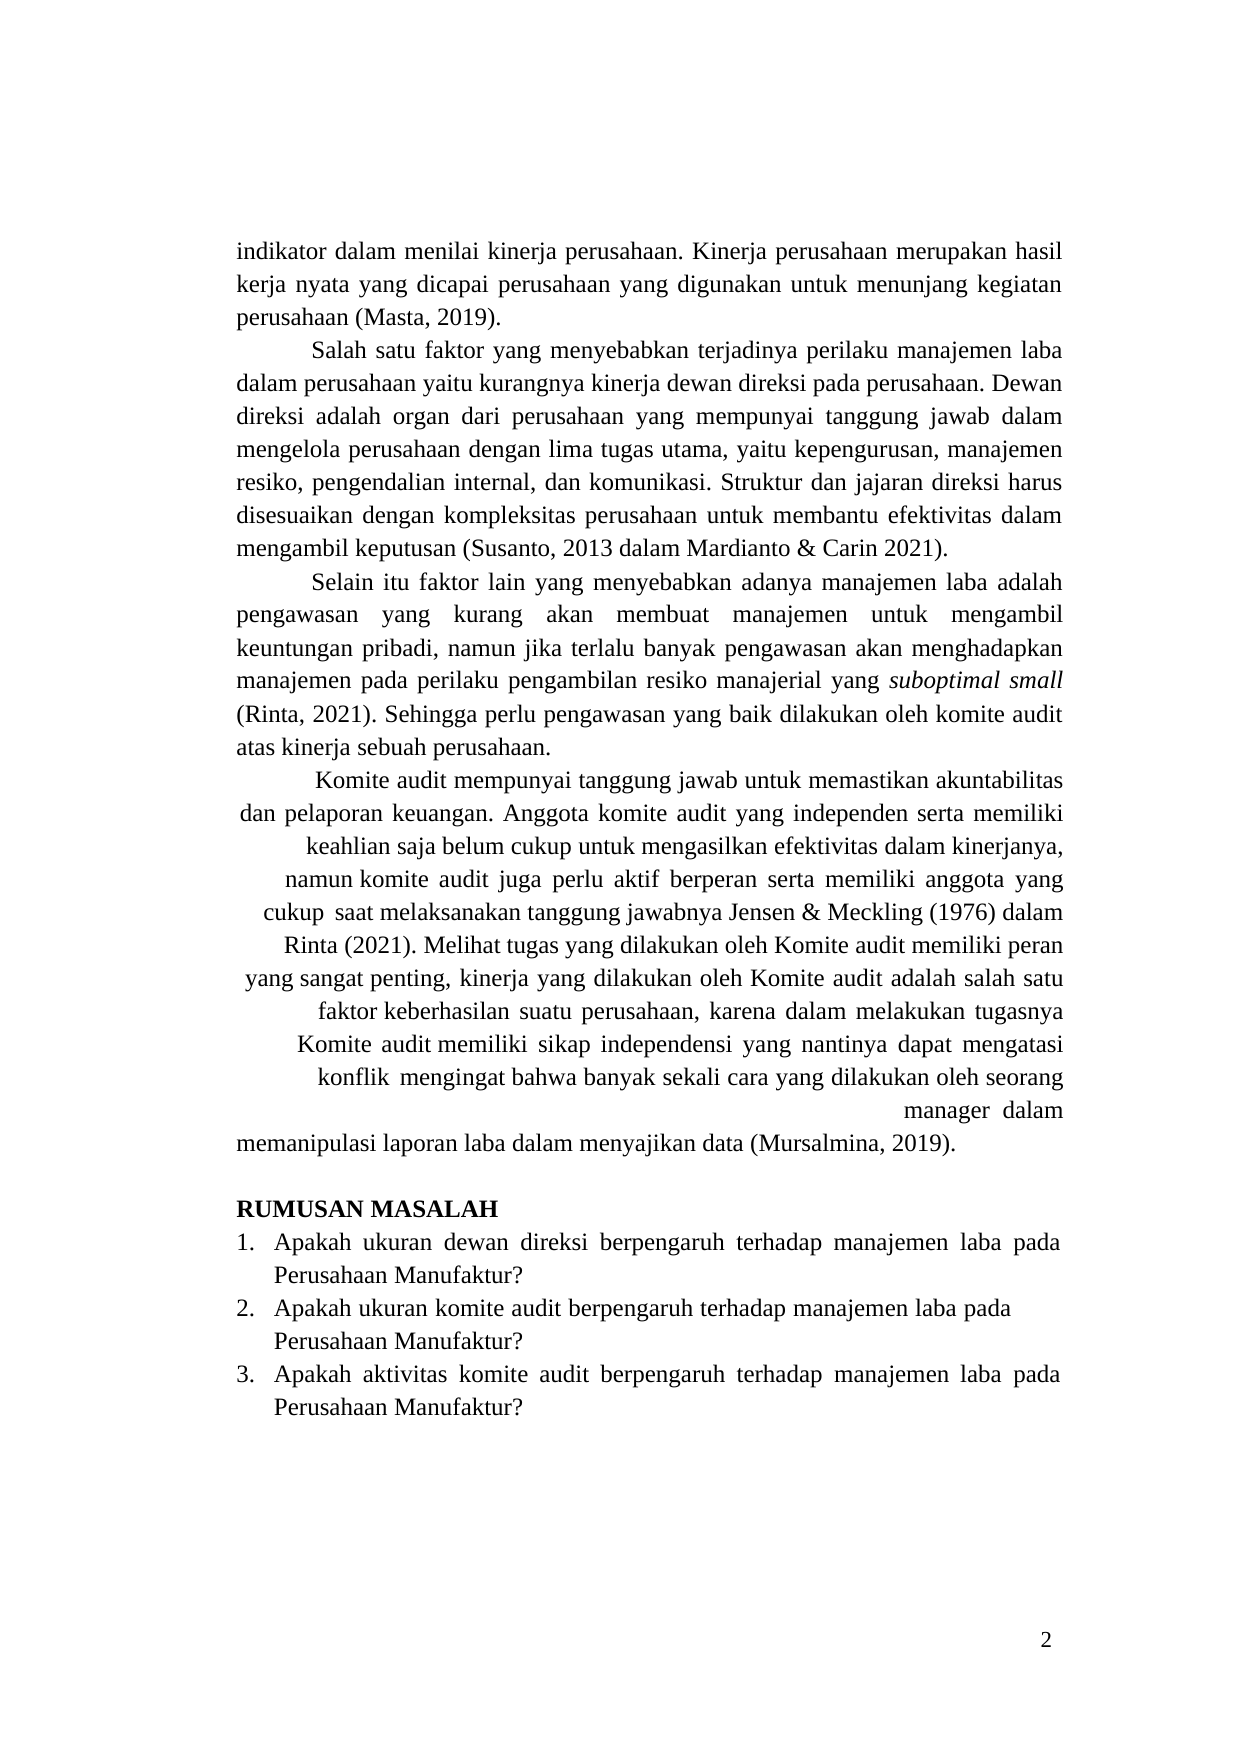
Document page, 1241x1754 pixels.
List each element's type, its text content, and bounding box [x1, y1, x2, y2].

text Komite audit mempunyai tanggung jawab untuk memastikan akuntabilitas dan pelaporan keuangan. Anggota komite audit yang independen serta memiliki keahlian saja belum cukup untuk mengasilkan efektivitas dalam kinerjanya, namun komite audit juga perlu aktif berperan serta memiliki anggota yang cukup saat melaksanakan tanggung jawabnya Jensen & Meckling (1976) dalam Rinta (2021). Melihat tugas yang dilakukan oleh Komite audit memiliki peran yang sangat penting, kinerja yang dilakukan oleh Komite audit adalah salah satu faktor keberhasilan suatu perusahaan, karena dalam melakukan tugasnya Komite audit memiliki sikap independensi yang nantinya dapat mengatasi konflik mengingat bahwa banyak sekali cara yang dilakukan oleh seorang manager dalam [236, 765, 1063, 1124]
list Apakah ukuran dewan direksi berpengaruh terhadap manajemen laba pada Perusahaan Manufaktur? [236, 1227, 1062, 1289]
text Selain itu faktor lain yang menyebabkan adanya manajemen laba adalah pengawasan yang kurang akan membuat manajemen untuk mengambil keuntungan pribadi, namun jika terlalu banyak pengawasan akan menghadapkan manajemen pada perilaku pengambilan resiko manajerial yang suboptimal small (Rinta, 2021). Sehingga perlu pengawasan yang baik dilakukan oleh komite audit atas kinerja sebuah perusahaan. [236, 567, 1063, 760]
text memanipulasi laporan laba dalam menyajikan data (Mursalmina, 2019). [236, 1128, 1105, 1157]
text Salah satu faktor yang menyebabkan terjadinya perilaku manajemen laba dalam perusahaan yaitu kurangnya kinerja dewan direksi pada perusahaan. Dewan direksi adalah organ dari perusahaan yang mempunyai tanggung jawab dalam mengelola perusahaan dengan lima tugas utama, yaitu kepengurusan, manajemen resiko, pengendalian internal, dan komunikasi. Struktur dan jajaran direksi harus disesuaikan dengan kompleksitas perusahaan untuk membantu efektivitas dalam mengambil keputusan (Susanto, 2013 dalam Mardianto & Carin 2021). [236, 335, 1063, 562]
subtitle RUMUSAN MASALAH [236, 1194, 1105, 1223]
list Apakah aktivitas komite audit berpengaruh terhadap manajemen laba pada Perusahaan Manufaktur? [236, 1359, 1063, 1421]
text indikator dalam menilai kinerja perusahaan. Kinerja perusahaan merupakan hasil kerja nyata yang dicapai perusahaan yang digunakan untuk menunjang kegiatan perusahaan (Masta, 2019). [236, 236, 1063, 331]
list Apakah ukuran komite audit berpengaruh terhadap manajemen laba pada Perusahaan Manufaktur? [236, 1293, 1062, 1355]
